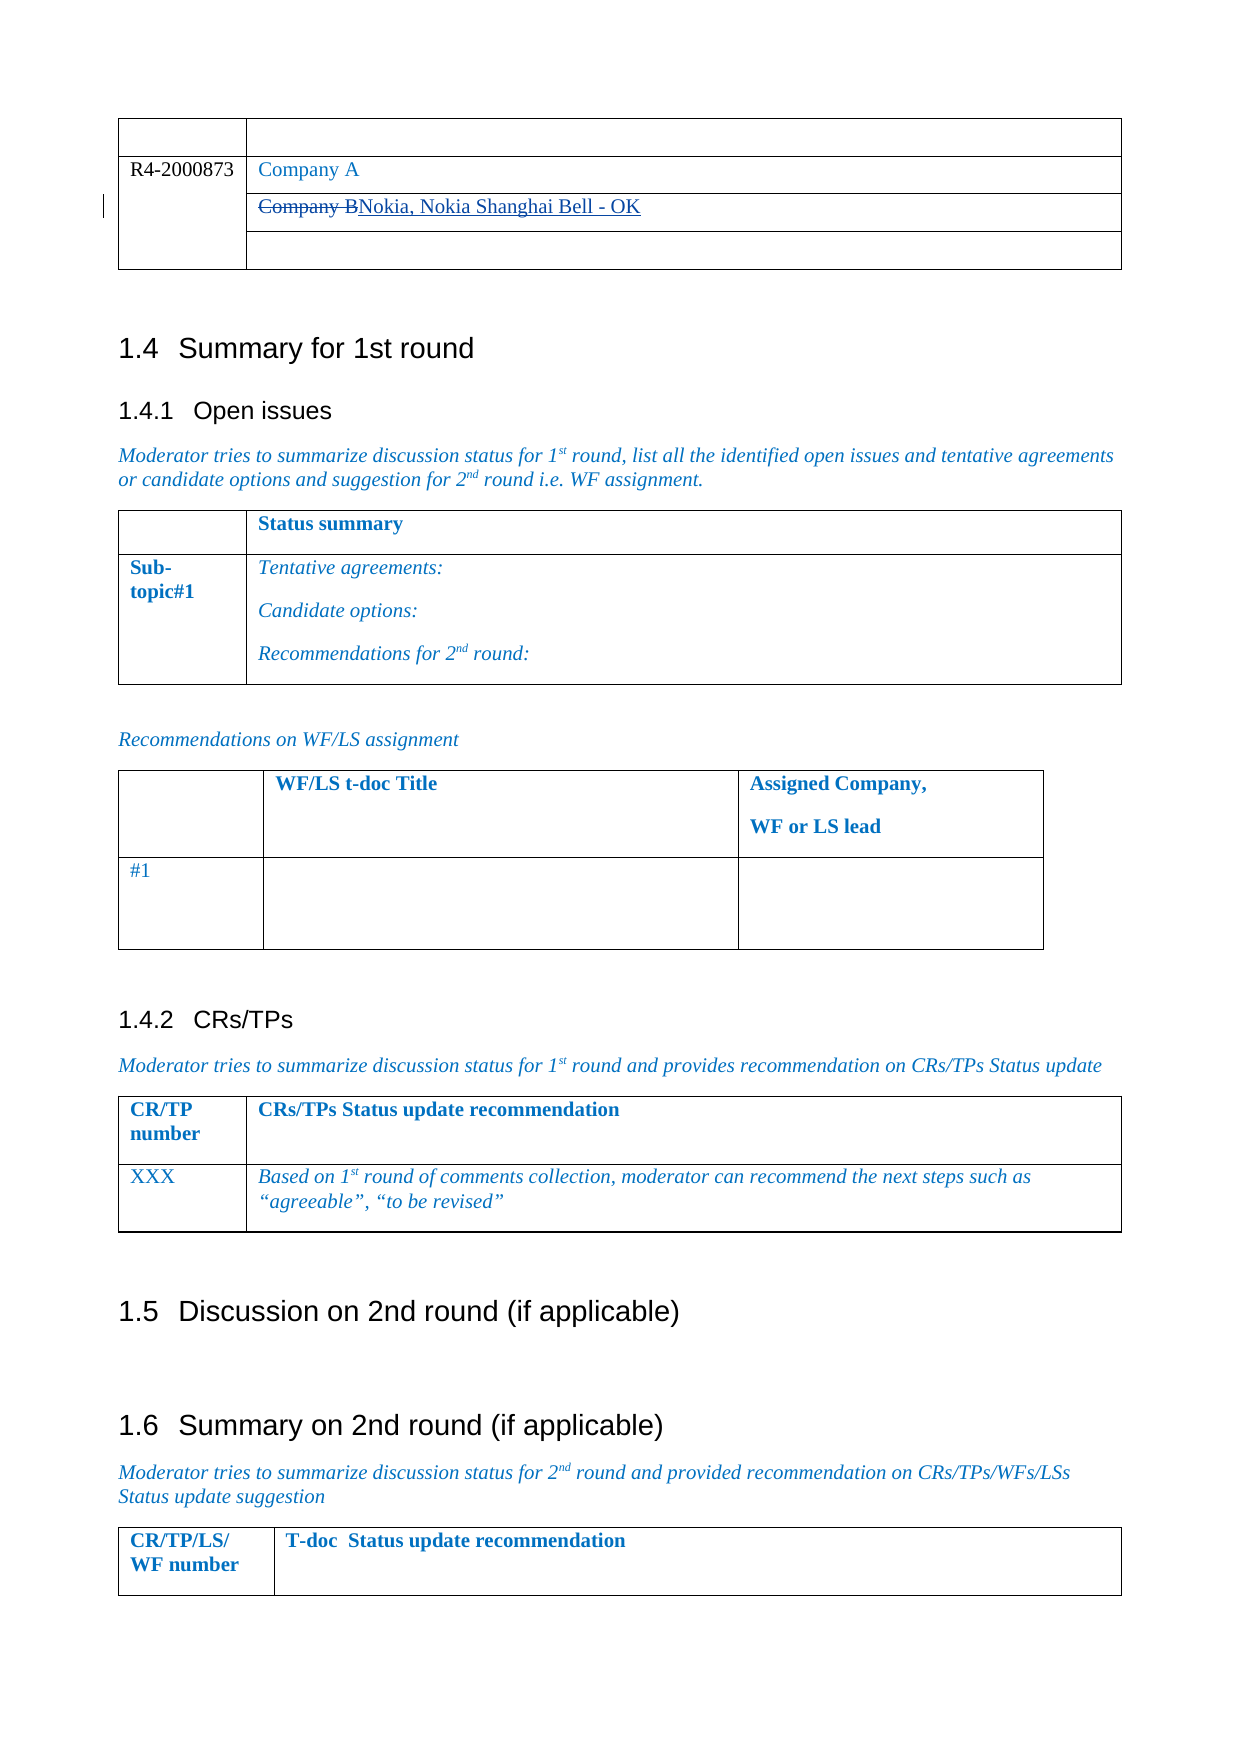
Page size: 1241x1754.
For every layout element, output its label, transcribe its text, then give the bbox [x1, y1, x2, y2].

subtitle CRs/TPs [118, 1005, 1122, 1034]
table_header [119, 511, 246, 554]
table_header T-doc Status update recommendation [275, 1528, 1121, 1595]
table_cell XXX [119, 1165, 246, 1231]
table_cell [264, 858, 738, 949]
table_header CR/TP/LS/WF number [119, 1528, 274, 1595]
table_cell [247, 119, 1121, 156]
table_header Status summary [247, 511, 1121, 554]
table_header Assigned Company, WF or LS lead [739, 771, 1043, 857]
table_cell Company A [247, 157, 1121, 193]
table_cell R4-2000873 [119, 157, 246, 268]
table_cell Tentative agreements: Candidate options: Recommendations for 2nd round: [247, 555, 1121, 683]
table_cell [739, 858, 1043, 949]
table_cell [247, 194, 1121, 231]
text Recommendations on WF/LS assignment [118, 727, 1122, 751]
text Moderator tries to summarize discussion status for 1st round, list all the identified open issues and tentative agreements or candidate options and suggestion for 2nd round i.e. WF assignment. [118, 443, 1122, 491]
table_cell #1 [119, 858, 263, 949]
table_cell Sub-topic#1 [119, 555, 246, 683]
table_header CRs/TPs Status update recommendation [247, 1097, 1121, 1163]
subtitle Summary for 1st round [118, 331, 1122, 364]
text Moderator tries to summarize discussion status for 1st round and provides recommendation on CRs/TPs Status update [118, 1053, 1122, 1077]
table_header CR/TP number [119, 1097, 246, 1163]
subtitle Summary on 2nd round (if applicable) [118, 1408, 1122, 1441]
table_cell [247, 232, 1121, 268]
table_cell Based on 1st round of comments collection, moderator can recommend the next steps such as “agreeable”, “to be revised” [247, 1165, 1121, 1231]
subtitle Open issues [118, 396, 1122, 424]
text Moderator tries to summarize discussion status for 2nd round and provided recommendation on CRs/TPs/WFs/LSs Status update suggestion [118, 1460, 1122, 1508]
subtitle Discussion on 2nd round (if applicable) [118, 1294, 1122, 1327]
table_header [119, 771, 263, 857]
table_header WF/LS t-doc Title [264, 771, 738, 857]
